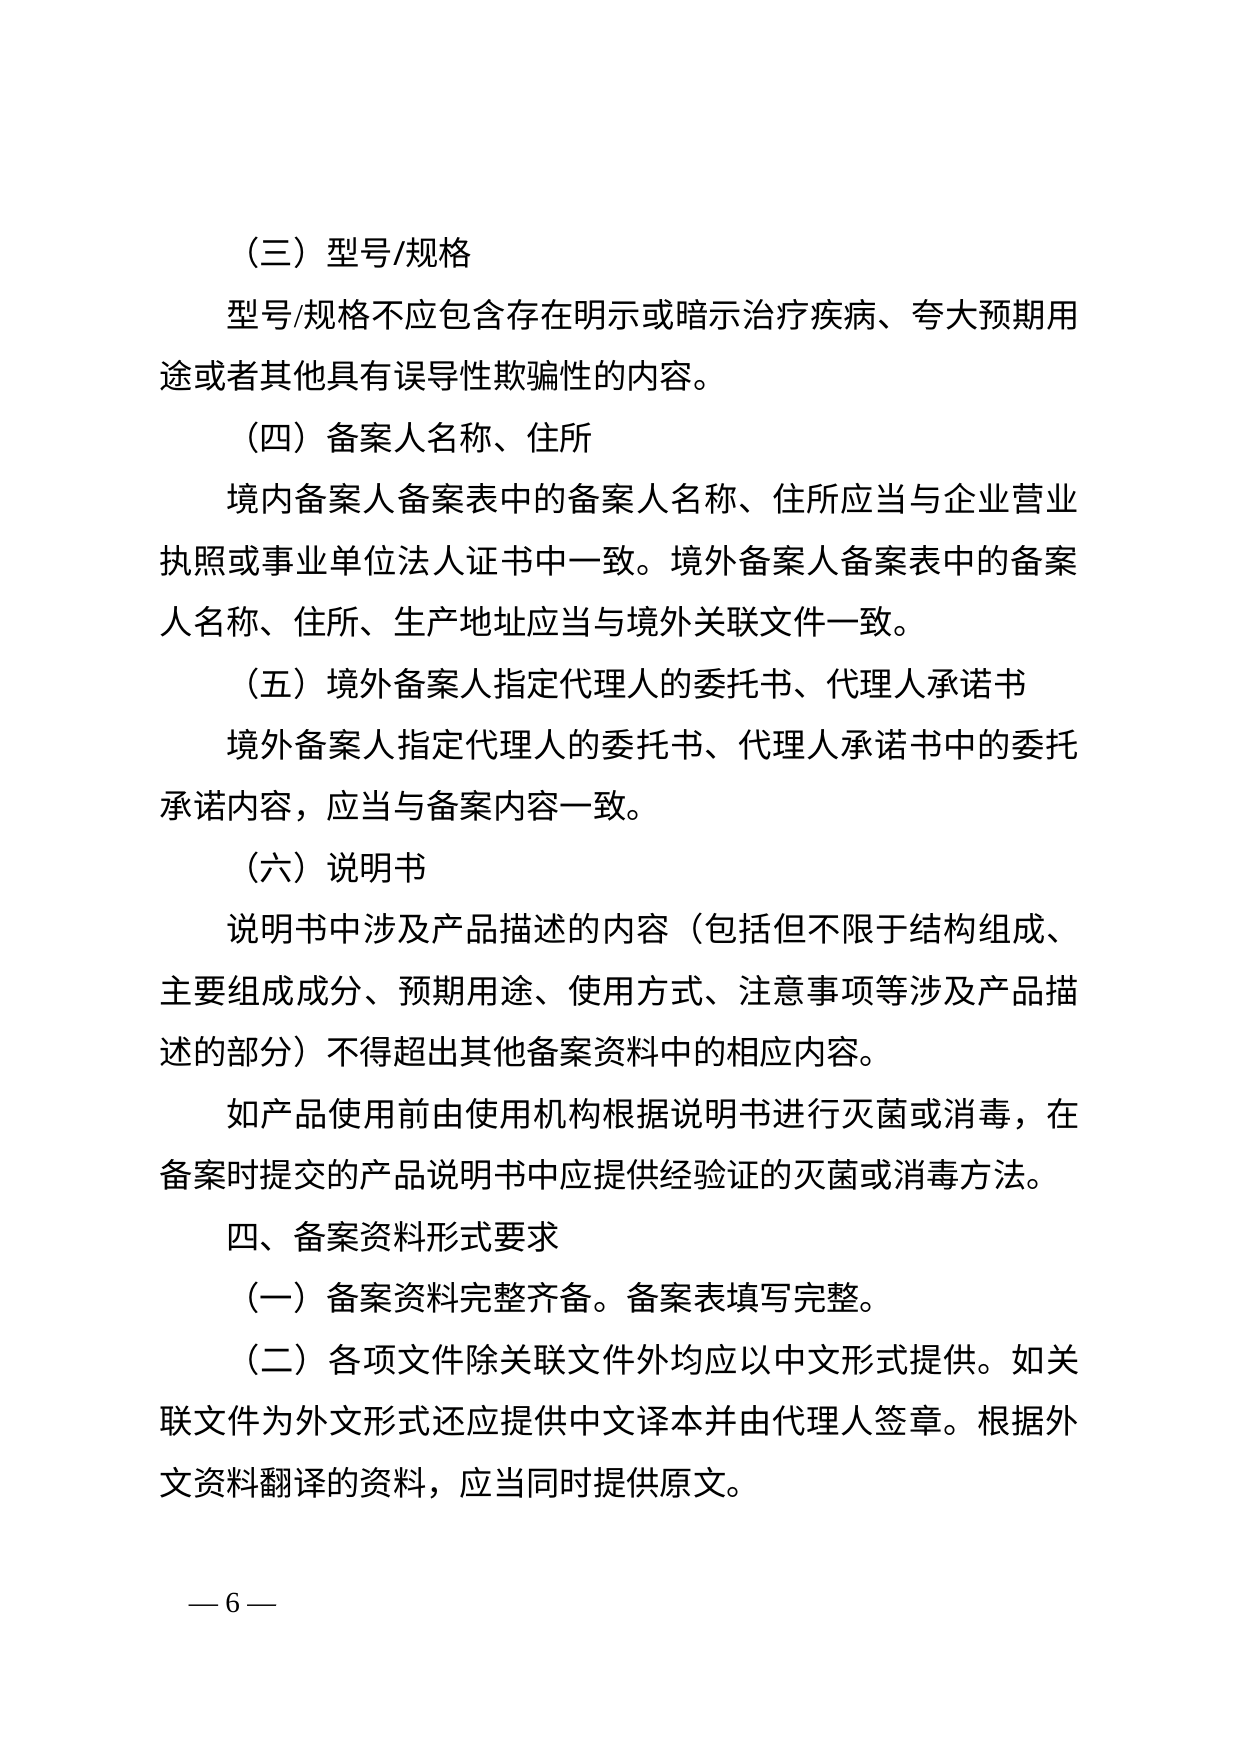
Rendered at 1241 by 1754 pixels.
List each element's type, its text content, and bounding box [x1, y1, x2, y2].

text 如产品使用前由使用机构根据说明书进行灭菌或消毒，在备案时提交的产品说明书中应提供经验证的灭菌或消毒方法。 [159, 1077, 1081, 1200]
list 境外备案人指定代理人的委托书、代理人承诺书 [159, 647, 1081, 708]
text （二）各项文件除关联文件外均应以中文形式提供。如关联文件为外文形式还应提供中文译本并由代理人签章。根据外文资料翻译的资料，应当同时提供原文。 [159, 1323, 1081, 1507]
text （三）型号/规格 [159, 217, 1081, 278]
text 型号/规格不应包含存在明示或暗示治疗疾病、夸大预期用途或者其他具有误导性欺骗性的内容。 [159, 278, 1081, 401]
text （六）说明书 [159, 831, 1081, 893]
text 境内备案人备案表中的备案人名称、住所应当与企业营业执照或事业单位法人证书中一致。境外备案人备案表中的备案人名称、住所、生产地址应当与境外关联文件一致。 [159, 462, 1081, 647]
text 说明书中涉及产品描述的内容（包括但不限于结构组成、主要组成成分、预期用途、使用方式、注意事项等涉及产品描述的部分）不得超出其他备案资料中的相应内容。 [159, 893, 1081, 1077]
text （四）备案人名称、住所 [159, 401, 1081, 462]
text 境外备案人指定代理人的委托书、代理人承诺书中的委托、承诺内容，应当与备案内容一致。 [159, 708, 1081, 831]
text （一）备案资料完整齐备。备案表填写完整。 [159, 1261, 1081, 1323]
text 四、备案资料形式要求 [159, 1200, 1081, 1261]
